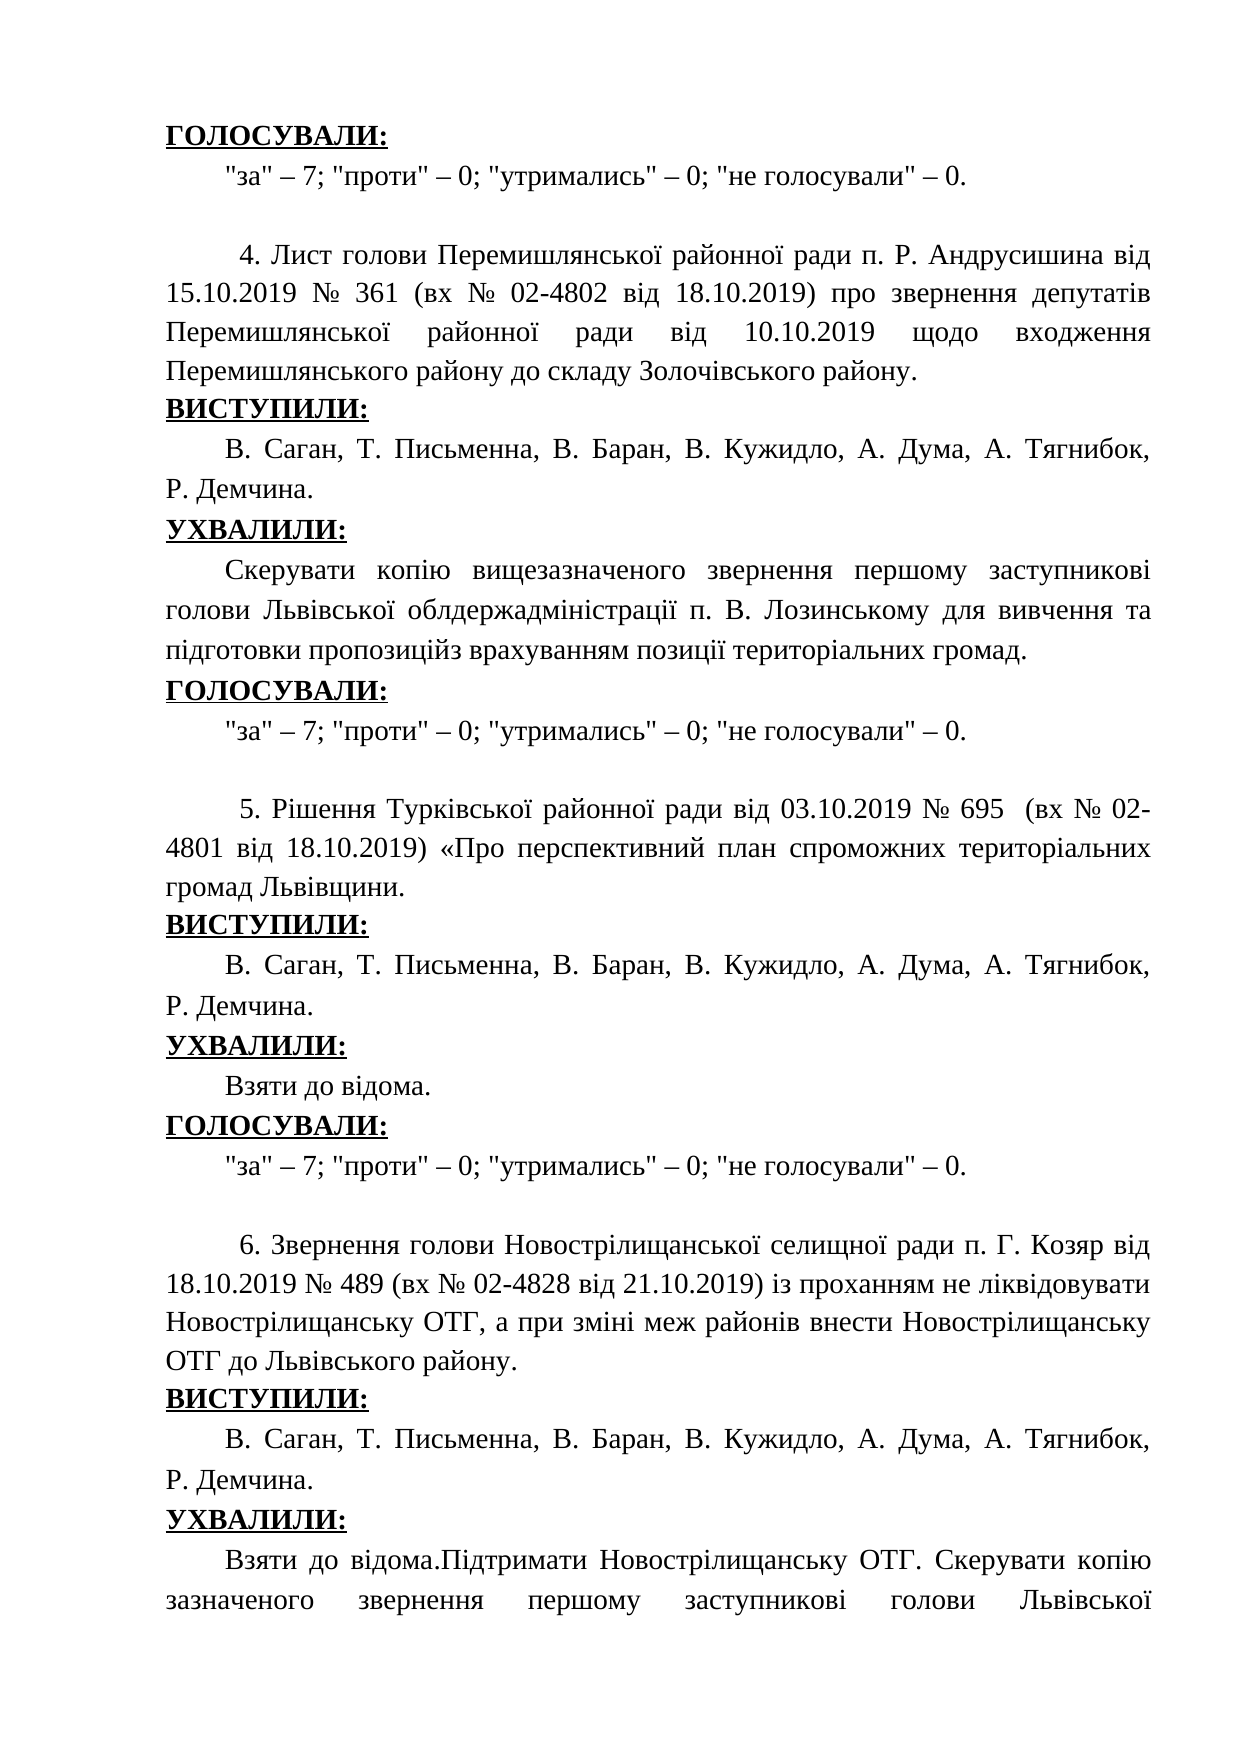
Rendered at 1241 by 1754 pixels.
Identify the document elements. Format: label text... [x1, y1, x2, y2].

text ВИСТУПИЛИ: [165, 907, 1152, 941]
text 5. Рішення Турківської районної ради від 03.10.2019 № 695 (вх № 02-4801 від 18.10.2019) «Про перспективний план спроможних територіальних громад Львівщини. [165, 792, 1152, 902]
text ГОЛОСУВАЛИ: [165, 1108, 1152, 1142]
text УХВАЛИЛИ: [165, 1502, 1152, 1536]
text Скерувати копію вищезазначеного звернення першому заступникові голови Львівської облдержадміністрації п. В. Лозинському для вивчення та підготовки пропозиційз врахуванням позиції територіальних громад. [165, 552, 1152, 666]
text УХВАЛИЛИ: [165, 512, 1152, 545]
text В. Саган, Т. Письменна, В. Баран, В. Кужидло, А. Дума, А. Тягнибок, Р. Демчина. [165, 947, 1152, 1021]
text ГОЛОСУВАЛИ: [165, 118, 1152, 152]
text "за" – 7; "проти" – 0; "утримались" – 0; "не голосували" – 0. [165, 713, 1152, 746]
text "за" – 7; "проти" – 0; "утримались" – 0; "не голосували" – 0. [165, 1148, 1152, 1182]
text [165, 1542, 1152, 1616]
text В. Саган, Т. Письменна, В. Баран, В. Кужидло, А. Дума, А. Тягнибок, Р. Демчина. [165, 1422, 1152, 1495]
text Взяти до відома. [165, 1068, 1152, 1102]
text В. Саган, Т. Письменна, В. Баран, В. Кужидло, А. Дума, А. Тягнибок, Р. Демчина. [165, 431, 1152, 505]
text ВИСТУПИЛИ: [165, 391, 1152, 425]
text 4. Лист голови Перемишлянської районної ради п. Р. Андрусишина від 15.10.2019 № 361 (вх № 02-4802 від 18.10.2019) про звернення депутатів Перемишлянської районної ради від 10.10.2019 щодо входження Перемишлянського району до складу Золочівського району. [165, 237, 1152, 386]
text "за" – 7; "проти" – 0; "утримались" – 0; "не голосували" – 0. [165, 158, 1152, 192]
text ВИСТУПИЛИ: [165, 1381, 1152, 1415]
text УХВАЛИЛИ: [165, 1028, 1152, 1061]
text ГОЛОСУВАЛИ: [165, 673, 1152, 706]
text 6. Звернення голови Новострілищанської селищної ради п. Г. Козяр від 18.10.2019 № 489 (вх № 02-4828 від 21.10.2019) із проханням не ліквідовувати Новострілищанську ОТГ, а при зміні меж районів внести Новострілищанську ОТГ до Львівського району. [165, 1227, 1152, 1376]
